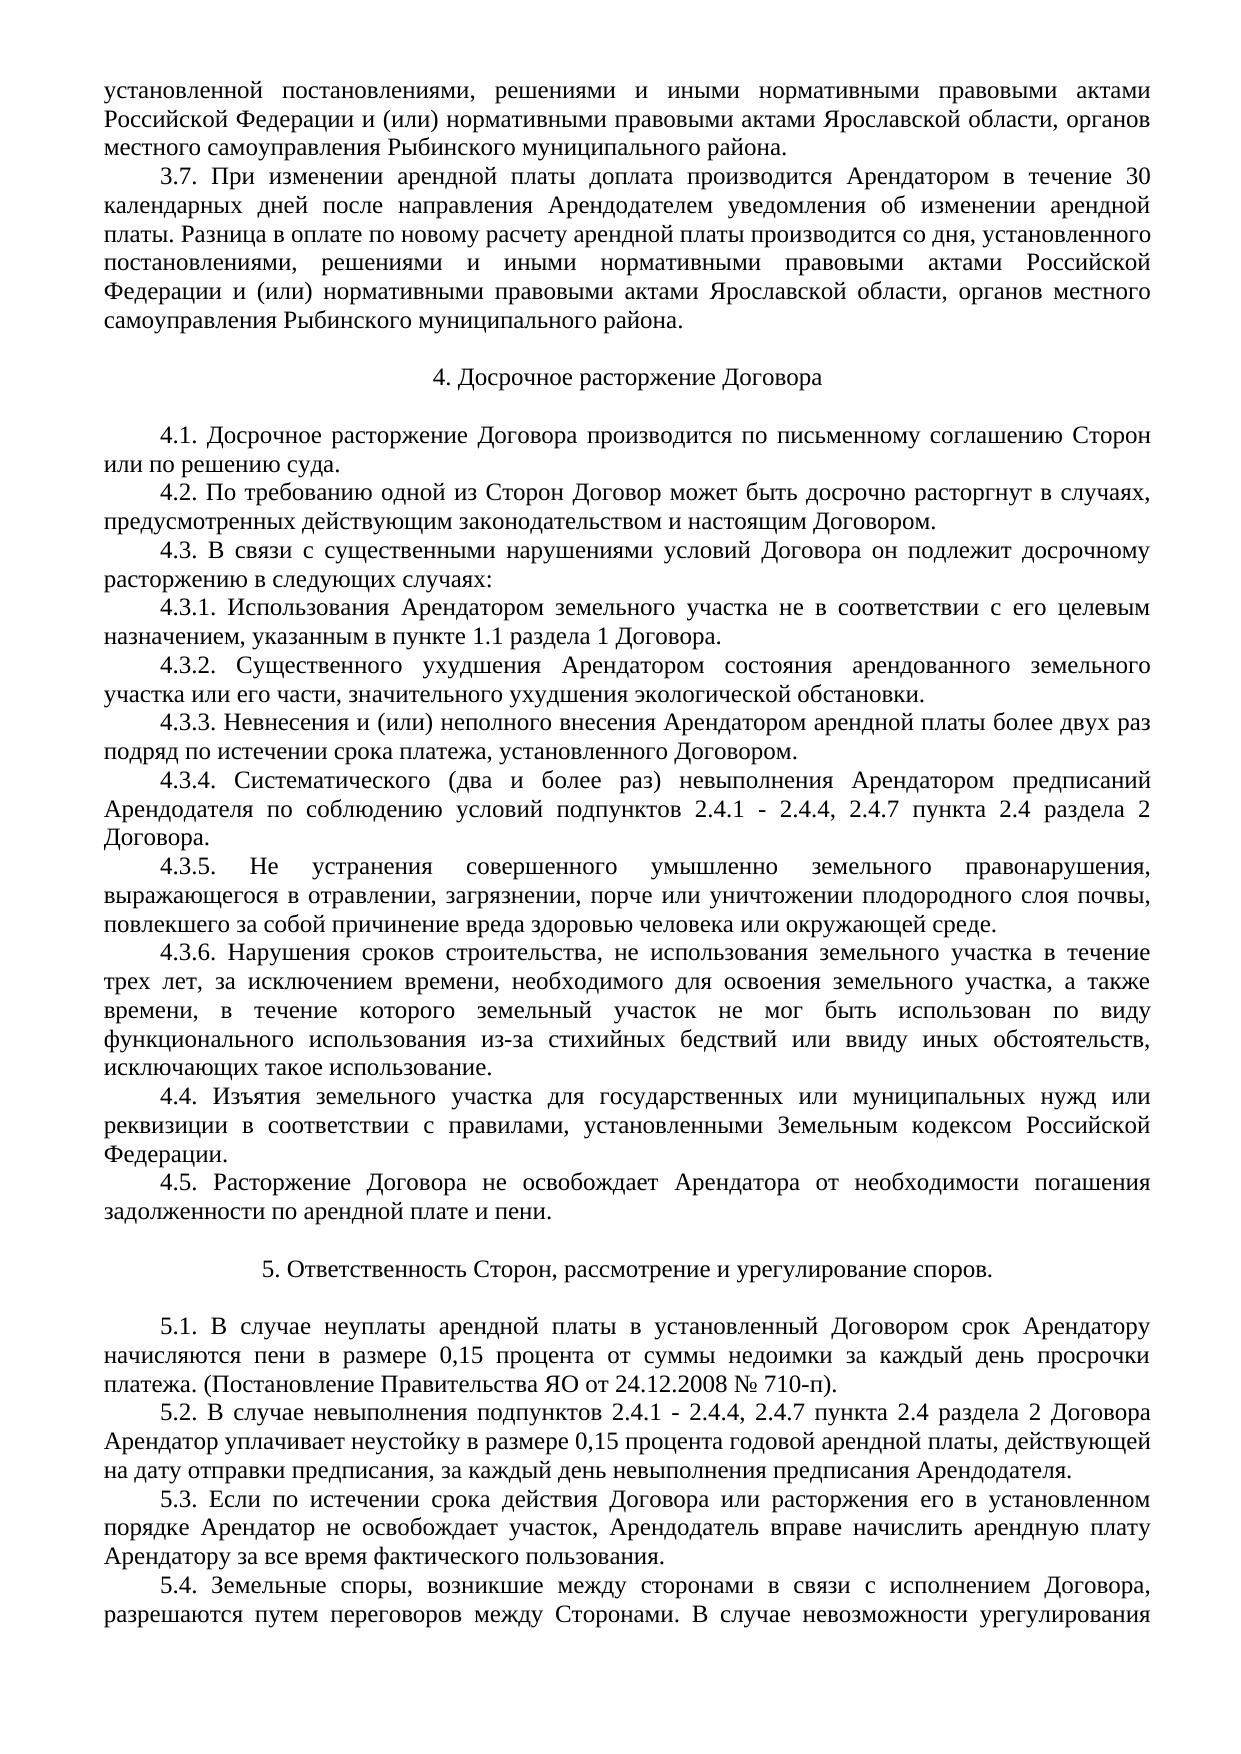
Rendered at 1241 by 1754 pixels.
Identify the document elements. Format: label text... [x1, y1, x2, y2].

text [103, 1570, 1152, 1627]
text 4. Досрочное расторжение Договора [103, 362, 1152, 391]
text 4.5. Расторжение Договора не освобождает Арендатора от необходимости погашения задолженности по арендной плате и пени. [103, 1167, 1152, 1225]
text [103, 75, 1152, 161]
text 4.3. В связи с существенными нарушениями условий Договора он подлежит досрочному расторжению в следующих случаях: [103, 535, 1152, 592]
text 4.3.2. Существенного ухудшения Арендатором состояния арендованного земельного участка или его части, значительного ухудшения экологической обстановки. [103, 650, 1152, 707]
text 4.3.4. Систематического (два и более раз) невыполнения Арендатором предписаний Арендодателя по соблюдению условий подпунктов 2.4.1 - 2.4.4, 2.4.7 пункта 2.4 раздела 2 Договора. [103, 765, 1152, 851]
text 4.3.3. Невнесения и (или) неполного внесения Арендатором арендной платы более двух раз подряд по истечении срока платежа, установленного Договором. [103, 707, 1152, 765]
text 4.3.1. Использования Арендатором земельного участка не в соответствии с его целевым назначением, указанным в пункте 1.1 раздела 1 Договора. [103, 592, 1152, 650]
text 4.3.5. Не устранения совершенного умышленно земельного правонарушения, выражающегося в отравлении, загрязнении, порче или уничтожении плодородного слоя почвы, повлекшего за собой причинение вреда здоровью человека или окружающей среде. [103, 851, 1152, 937]
text 4.4. Изъятия земельного участка для государственных или муниципальных нужд или реквизиции в соответствии с правилами, установленными Земельным кодексом Российской Федерации. [103, 1081, 1152, 1167]
text 5.3. Если по истечении срока действия Договора или расторжения его в установленном порядке Арендатор не освобождает участок, Арендодатель вправе начислить арендную плату Арендатору за все время фактического пользования. [103, 1484, 1152, 1570]
text 3.7. При изменении арендной платы доплата производится Арендатором в течение 30 календарных дней после направления Арендодателем уведомления об изменении арендной платы. Разница в оплате по новому расчету арендной платы производится со дня, установленного постановлениями, решениями и иными нормативными правовыми актами Российской Федерации и (или) нормативными правовыми актами Ярославской области, органов местного самоуправления Рыбинского муниципального района. [103, 161, 1152, 334]
text 5. Ответственность Сторон, рассмотрение и урегулирование споров. [103, 1254, 1152, 1282]
text 5.2. В случае невыполнения подпунктов 2.4.1 - 2.4.4, 2.4.7 пункта 2.4 раздела 2 Договора Арендатор уплачивает неустойку в размере 0,15 процента годовой арендной платы, действующей на дату отправки предписания, за каждый день невыполнения предписания Арендодателя. [103, 1397, 1152, 1484]
text 4.2. По требованию одной из Сторон Договор может быть досрочно расторгнут в случаях, предусмотренных действующим законодательством и настоящим Договором. [103, 477, 1152, 535]
text 5.1. В случае неуплаты арендной платы в установленный Договором срок Арендатору начисляются пени в размере 0,15 процента от суммы недоимки за каждый день просрочки платежа. (Постановление Правительства ЯО от 24.12.2008 № 710-п). [103, 1311, 1152, 1397]
text 4.1. Досрочное расторжение Договора производится по письменному соглашению Сторон или по решению суда. [103, 420, 1152, 477]
text 4.3.6. Нарушения сроков строительства, не использования земельного участка в течение трех лет, за исключением времени, необходимого для освоения земельного участка, а также времени, в течение которого земельный участок не мог быть использован по виду функционального использования из-за стихийных бедствий или ввиду иных обстоятельств, исключающих такое использование. [103, 937, 1152, 1081]
